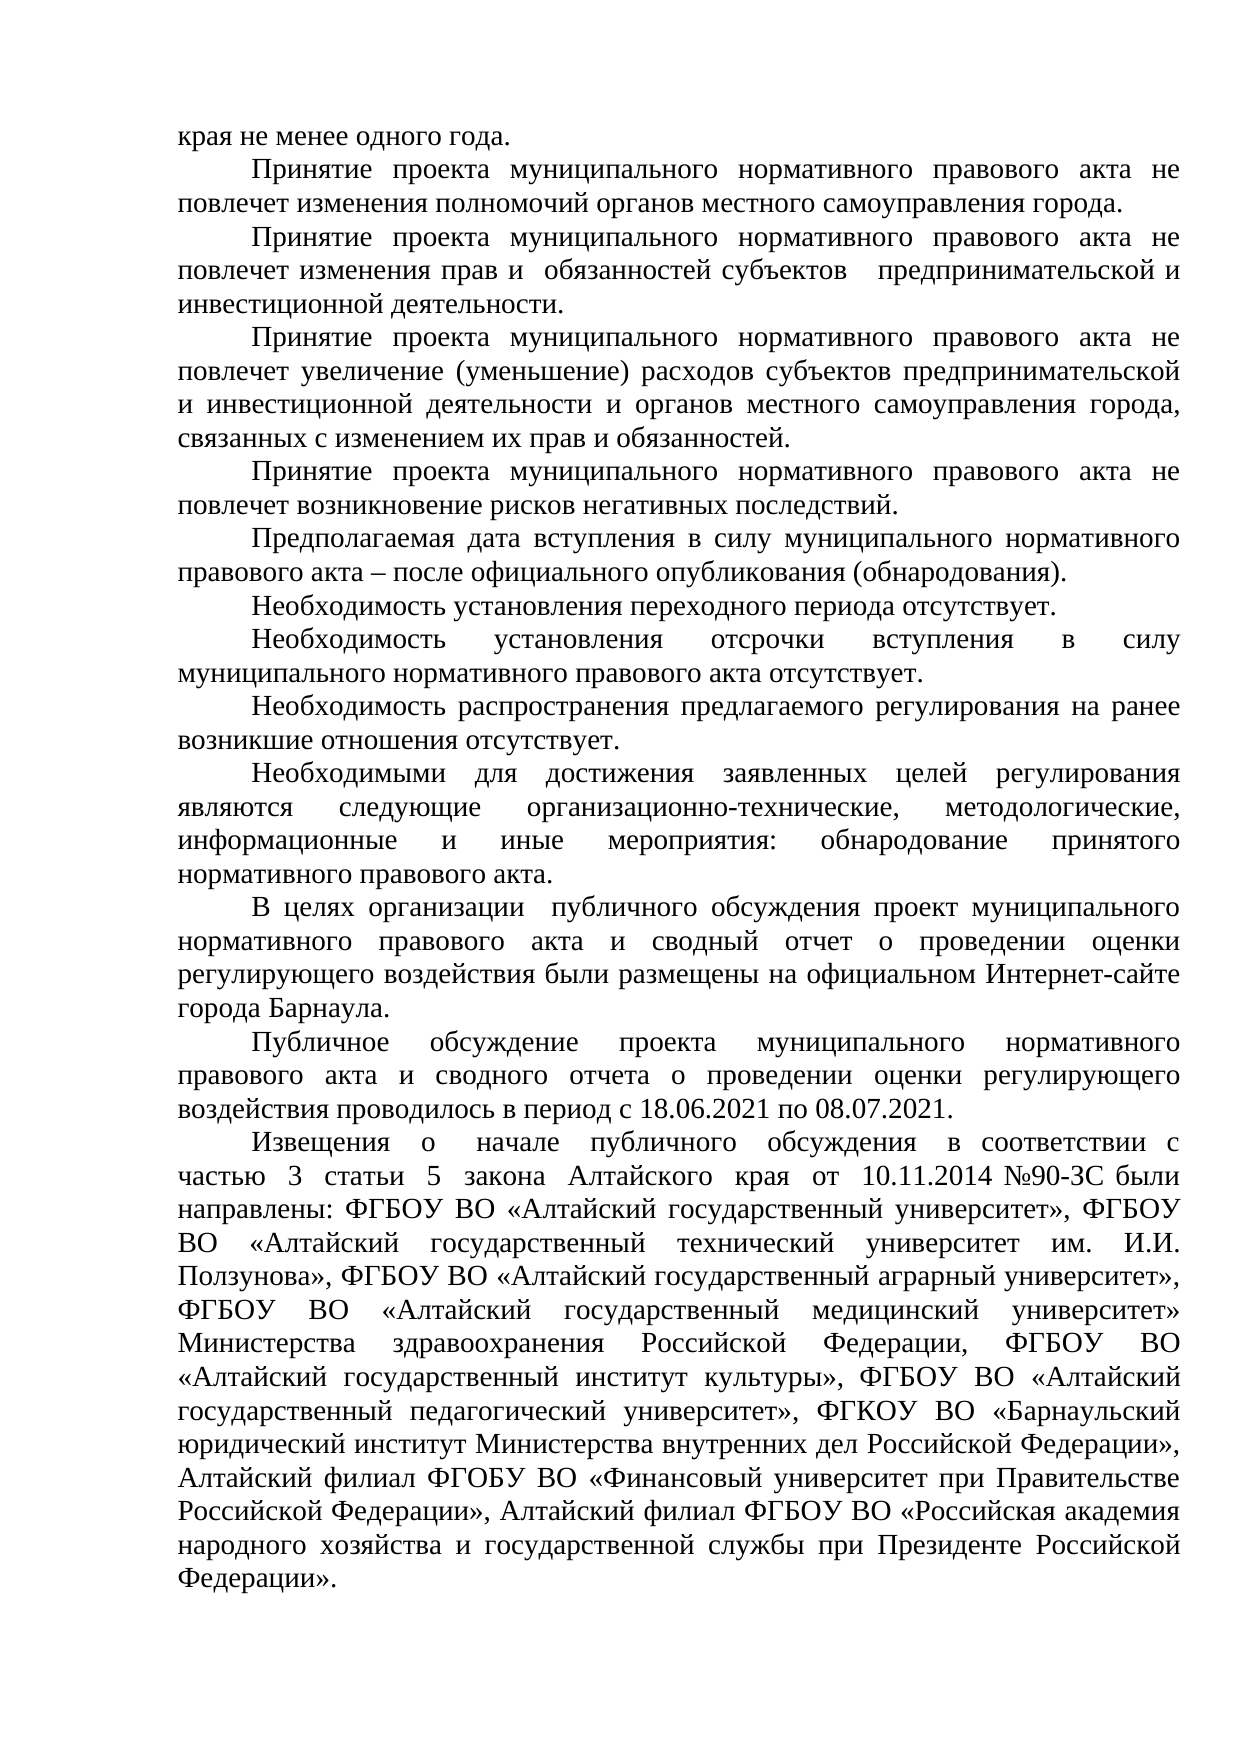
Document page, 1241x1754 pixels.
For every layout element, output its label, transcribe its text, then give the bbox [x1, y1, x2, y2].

text Принятие проекта муниципального нормативного правового акта не повлечет увеличение (уменьшение) расходов субъектов предпринимательской и инвестиционной деятельности и органов местного самоуправления города, связанных с изменением их прав и обязанностей. [177, 319, 1181, 453]
text Необходимость установления переходного периода отсутствует. [177, 588, 1181, 621]
text Необходимость установления отсрочки вступления в силу муниципального нормативного правового акта отсутствует. [177, 621, 1181, 688]
text Извещения о начале публичного обсуждения в соответствии с частью 3 статьи 5 закона Алтайского края от 10.11.2014 №90-ЗС были направлены: ФГБОУ ВО «Алтайский государственный университет», ФГБОУ ВО «Алтайский государственный технический университет им. И.И. Ползунова», ФГБОУ ВО «Алтайский государственный аграрный университет», ФГБОУ ВО «Алтайский государственный медицинский университет» Министерства здравоохранения Российской Федерации, ФГБОУ ВО «Алтайский государственный институт культуры», ФГБОУ ВО «Алтайский государственный педагогический университет», ФГКОУ ВО «Барнаульский юридический институт Министерства внутренних дел Российской Федерации», Алтайский филиал ФГОБУ ВО «Финансовый университет при Правительстве Российской Федерации», Алтайский филиал ФГБОУ ВО «Российская академия народного хозяйства и государственной службы при Президенте Российской Федерации». [177, 1124, 1181, 1594]
text Предполагаемая дата вступления в силу муниципального нормативного правового акта – после официального опубликования (обнародования). [177, 521, 1181, 588]
text Необходимость распространения предлагаемого регулирования на ранее возникшие отношения отсутствует. [177, 688, 1181, 755]
text Принятие проекта муниципального нормативного правового акта не повлечет возникновение рисков негативных последствий. [177, 453, 1181, 521]
text Принятие проекта муниципального нормативного правового акта не повлечет изменения прав и обязанностей субъектов предпринимательской и инвестиционной деятельности. [177, 219, 1181, 319]
text Необходимыми для достижения заявленных целей регулирования являются следующие организационно-технические, методологические, информационные и иные мероприятия: обнародование принятого нормативного правового акта. [177, 755, 1181, 889]
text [177, 118, 1181, 152]
text Публичное обсуждение проекта муниципального нормативного правового акта и сводного отчета о проведении оценки регулирующего воздействия проводилось в период с 18.06.2021 по 08.07.2021. [177, 1024, 1181, 1124]
text Принятие проекта муниципального нормативного правового акта не повлечет изменения полномочий органов местного самоуправления города. [177, 152, 1181, 219]
text В целях организации публичного обсуждения проект муниципального нормативного правового акта и сводный отчет о проведении оценки регулирующего воздействия были размещены на официальном Интернет-сайте города Барнаула. [177, 889, 1181, 1024]
